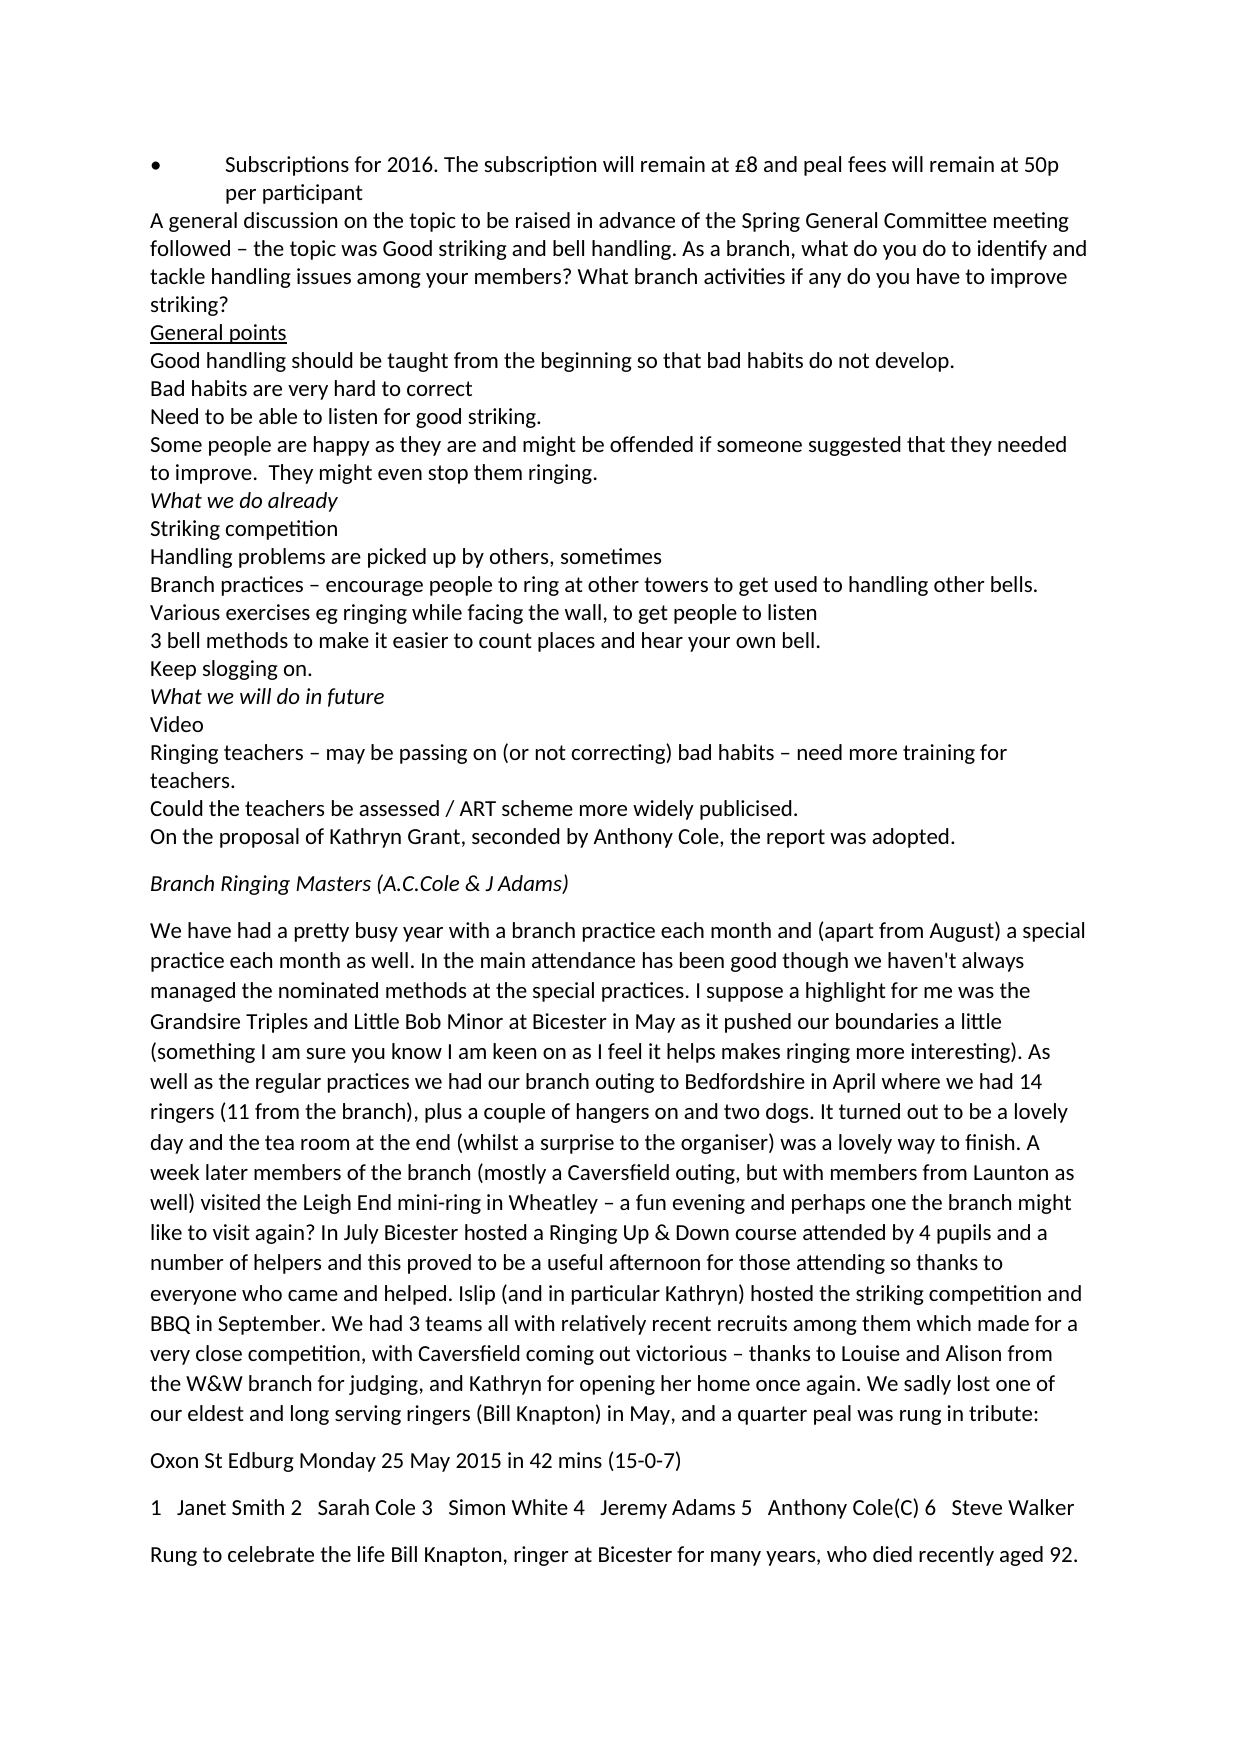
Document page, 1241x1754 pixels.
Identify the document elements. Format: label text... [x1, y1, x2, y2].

text Need to be able to listen for good striking. [150, 402, 1090, 430]
text 1 Janet Smith 2 Sarah Cole 3 Simon White 4 Jeremy Adams 5 Anthony Cole(C) 6 Steve Walker [150, 1493, 1090, 1521]
text Good handling should be taught from the beginning so that bad habits do not develop. [150, 346, 1090, 374]
subtitle General points [150, 318, 1090, 346]
text What we do already [150, 486, 1090, 514]
text Branch Ringing Masters (A.C.Cole & J Adams) [150, 869, 1090, 897]
text Oxon St Edburg Monday 25 May 2015 in 42 mins (15-0-7) [150, 1446, 1090, 1474]
text Bad habits are very hard to correct [150, 374, 1090, 402]
text Some people are happy as they are and might be offended if someone suggested that they needed to improve. They might even stop them ringing. [150, 430, 1090, 486]
list Subscriptions for 2016. The subscription will remain at £8 and peal fees will remain at 50p per participant [150, 150, 1090, 206]
text Handling problems are picked up by others, sometimes [150, 542, 1090, 570]
text Could the teachers be assessed / ART scheme more widely publicised. [150, 794, 1090, 822]
text 3 bell methods to make it easier to count places and hear your own bell. [150, 626, 1090, 654]
text Branch practices – encourage people to ring at other towers to get used to handling other bells. [150, 570, 1090, 598]
text Rung to celebrate the life Bill Knapton, ringer at Bicester for many years, who died recently aged 92. [150, 1540, 1090, 1568]
text We have had a pretty busy year with a branch practice each month and (apart from August) a special practice each month as well. In the main attendance has been good though we haven't always managed the nominated methods at the special practices. I suppose a highlight for me was the Grandsire Triples and Little Bob Minor at Bicester in May as it pushed our boundaries a little (something I am sure you know I am keen on as I feel it helps makes ringing more interesting). As well as the regular practices we had our branch outing to Bedfordshire in April where we had 14 ringers (11 from the branch), plus a couple of hangers on and two dogs. It turned out to be a lovely day and the tea room at the end (whilst a surprise to the organiser) was a lovely way to finish. A week later members of the branch (mostly a Caversfield outing, but with members from Launton as well) visited the Leigh End mini-ring in Wheatley – a fun evening and perhaps one the branch might like to visit again? In July Bicester hosted a Ringing Up & Down course attended by 4 pupils and a number of helpers and this proved to be a useful afternoon for those attending so thanks to everyone who came and helped. Islip (and in particular Kathryn) hosted the striking competition and BBQ in September. We had 3 teams all with relatively recent recruits among them which made for a very close competition, with Caversfield coming out victorious – thanks to Louise and Alison from the W&W branch for judging, and Kathryn for opening her home once again. We sadly lost one of our eldest and long serving ringers (Bill Knapton) in May, and a quarter peal was rung in tribute: [150, 916, 1090, 1428]
text A general discussion on the topic to be raised in advance of the Spring General Committee meeting followed – the topic was Good striking and bell handling. As a branch, what do you do to identify and tackle handling issues among your members? What branch activities if any do you have to improve striking? [150, 206, 1090, 318]
text On the proposal of Kathryn Grant, seconded by Anthony Cole, the report was adopted. [150, 822, 1090, 851]
text Striking competition [150, 514, 1090, 542]
text Various exercises eg ringing while facing the wall, to get people to listen [150, 598, 1090, 626]
text Ringing teachers – may be passing on (or not correcting) bad habits – need more training for teachers. [150, 738, 1090, 794]
text Keep slogging on. [150, 654, 1090, 682]
text Video [150, 710, 1090, 738]
text What we will do in future [150, 682, 1090, 710]
